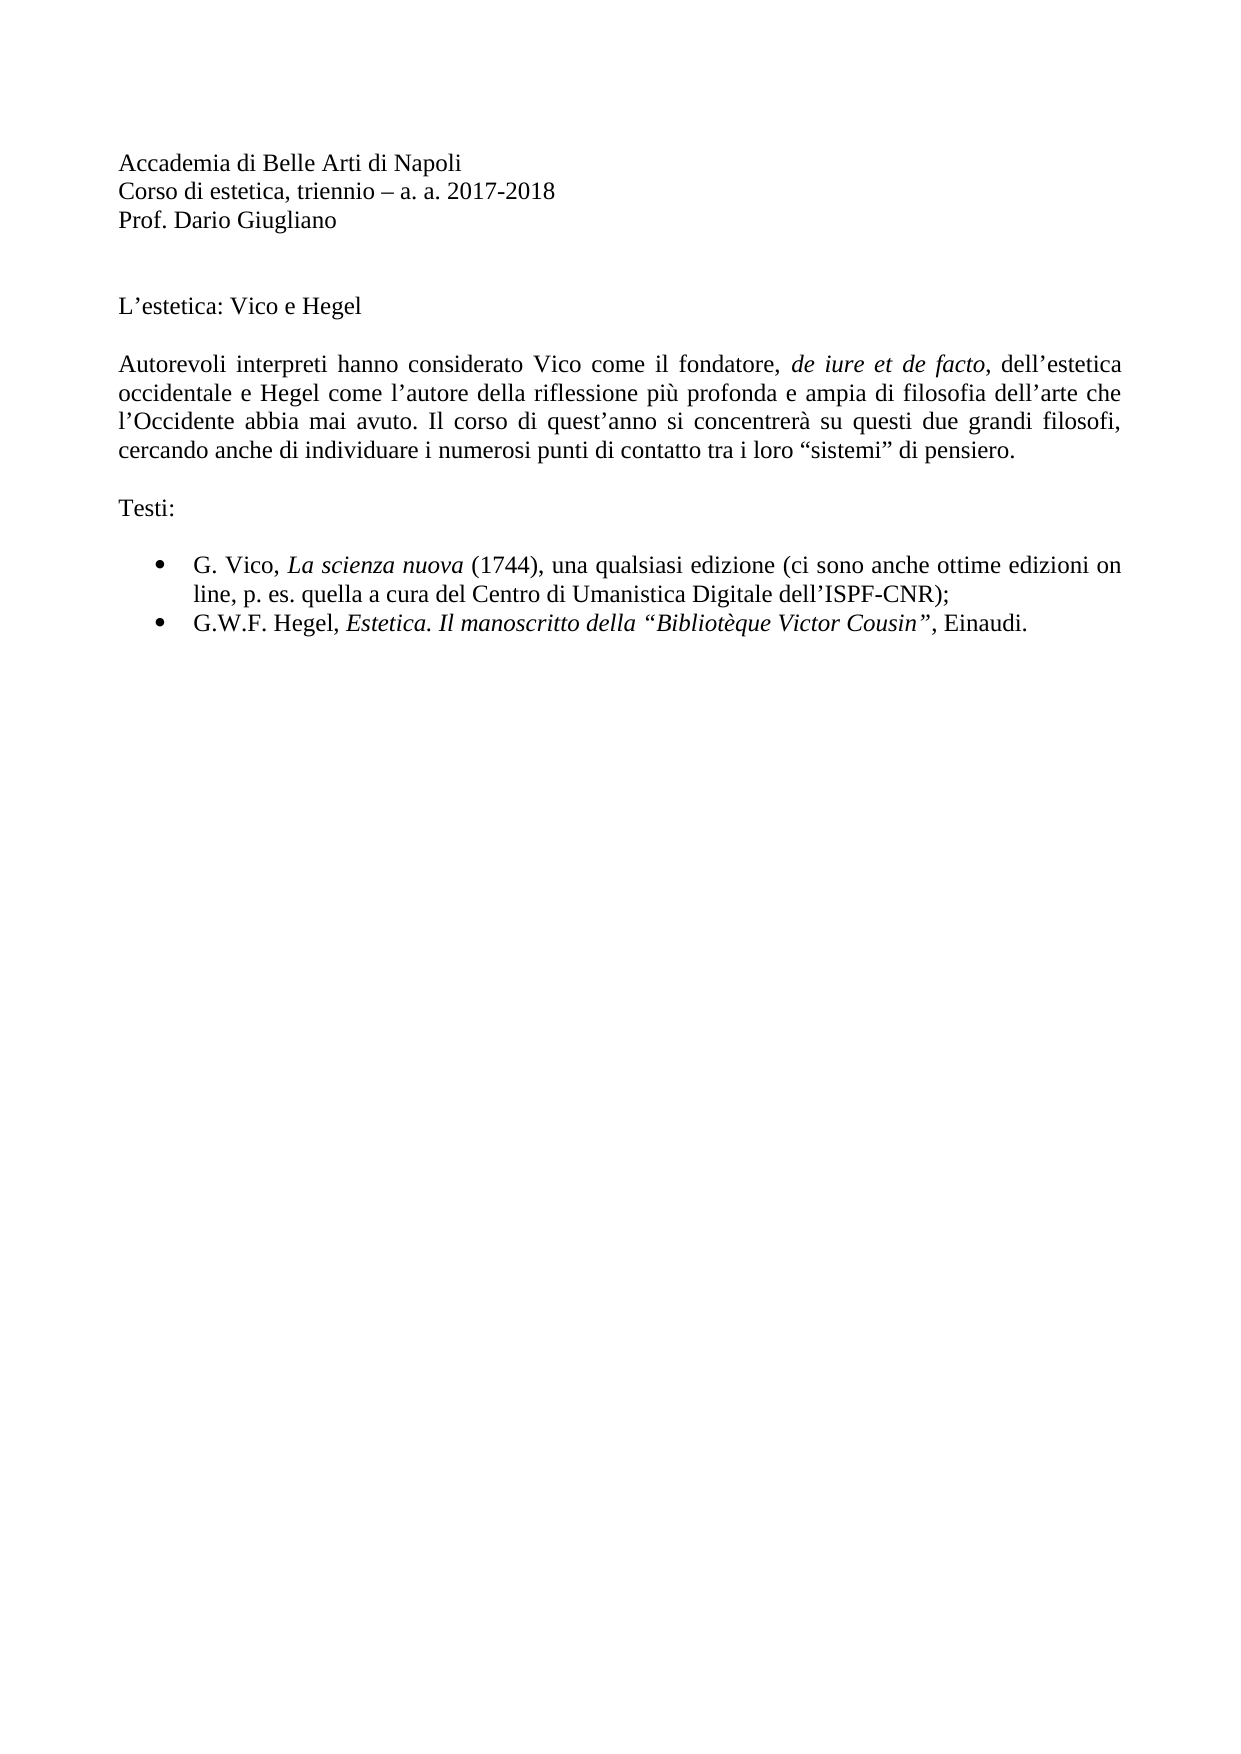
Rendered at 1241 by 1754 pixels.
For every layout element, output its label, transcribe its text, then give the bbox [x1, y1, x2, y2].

text Corso di estetica, triennio – a. a. 2017-2018 [118, 176, 1122, 205]
list G. Vico, La scienza nuova (1744), una qualsiasi edizione (ci sono anche ottime edizioni on line, p. es. quella a cura del Centro di Umanistica Digitale dell’ISPF-CNR); [156, 550, 1122, 608]
text Autorevoli interpreti hanno considerato Vico come il fondatore, de iure et de facto, dell’estetica occidentale e Hegel come l’autore della riflessione più profonda e ampia di filosofia dell’arte che l’Occidente abbia mai avuto. Il corso di quest’anno si concentrerà su questi due grandi filosofi, cercando anche di individuare i numerosi punti di contatto tra i loro “sistemi” di pensiero. [118, 349, 1122, 464]
text L’estetica: Vico e Hegel [118, 291, 1122, 320]
text Testi: [118, 493, 1122, 521]
text Prof. Dario Giugliano [118, 205, 1122, 234]
text Accademia di Belle Arti di Napoli [118, 148, 1122, 176]
list G.W.F. Hegel, Estetica. Il manoscritto della “Bibliotèque Victor Cousin”, Einaudi. [156, 608, 1122, 636]
